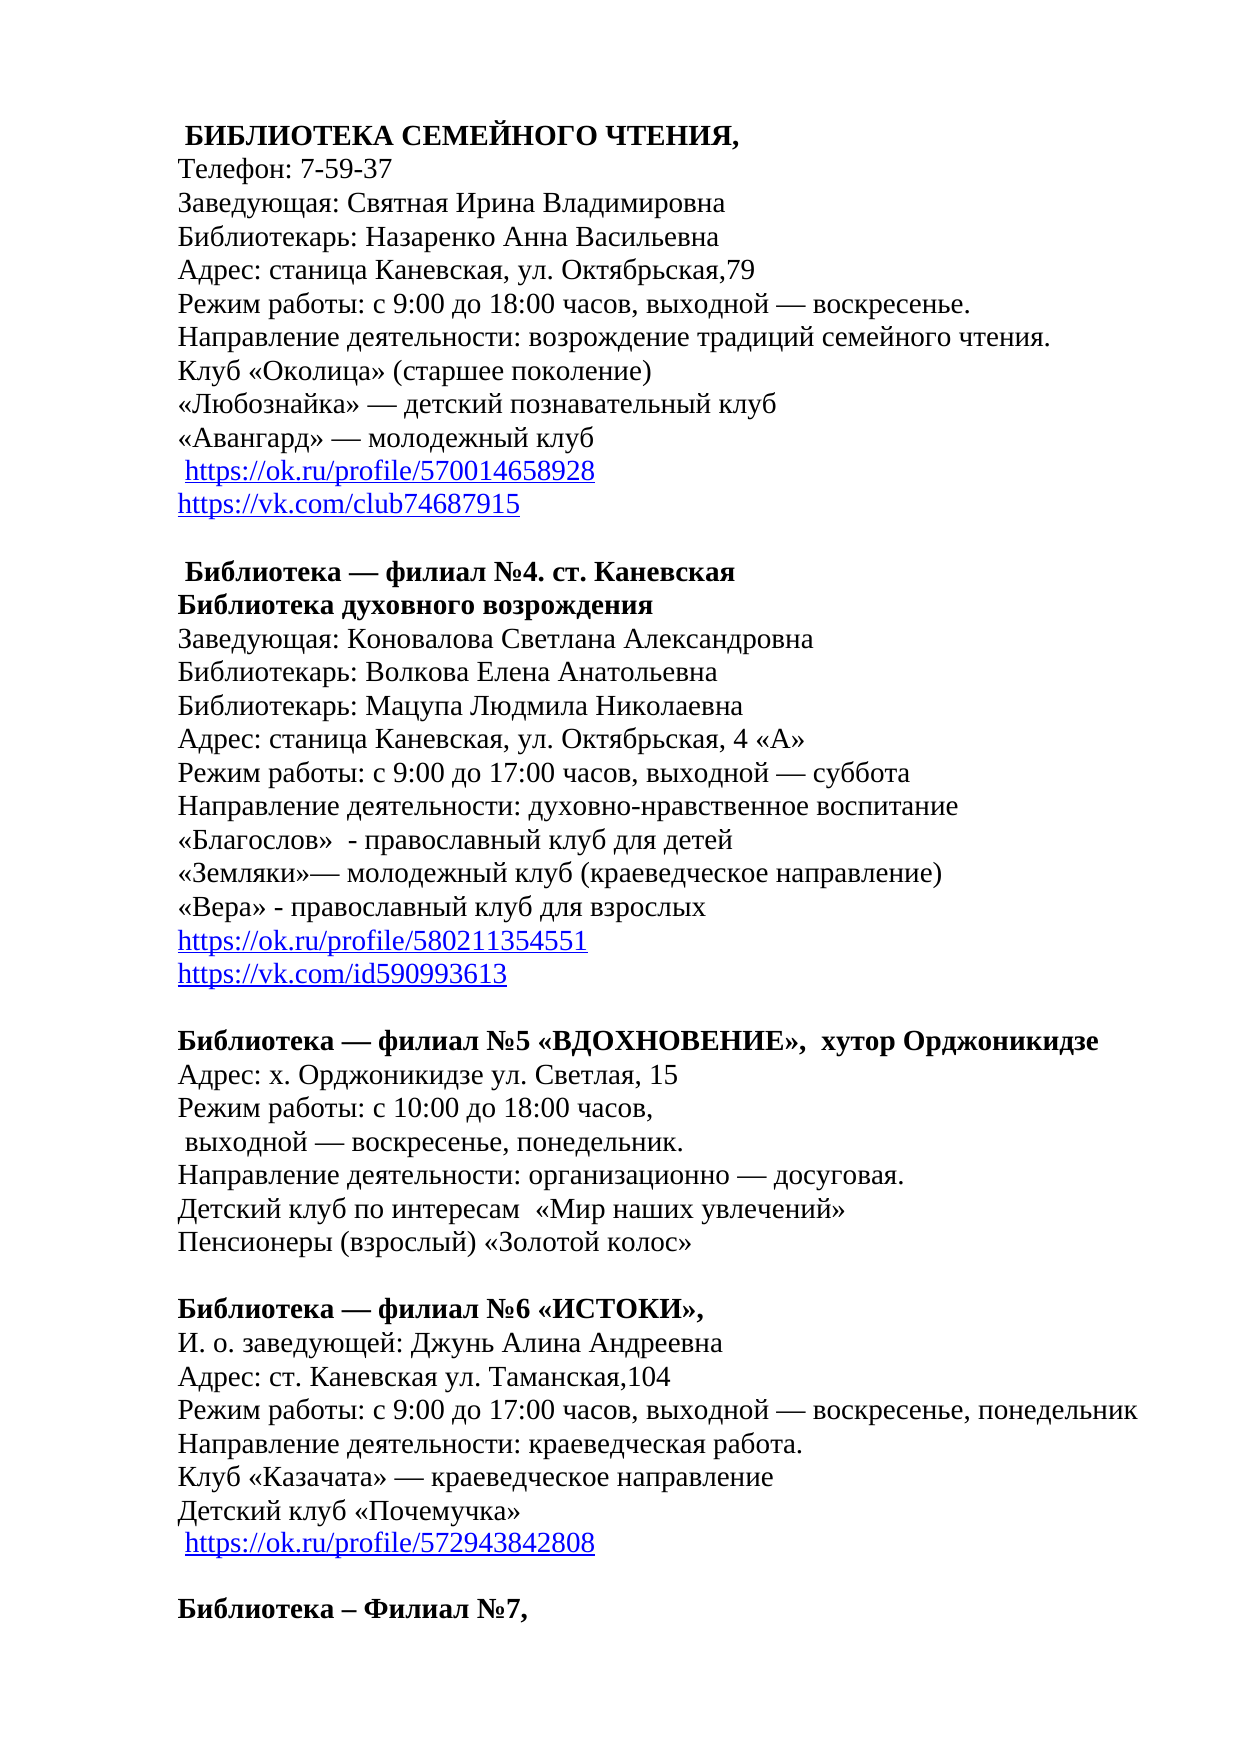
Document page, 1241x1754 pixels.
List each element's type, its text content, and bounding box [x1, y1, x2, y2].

text https://vk.com/id590993613 [177, 956, 1152, 990]
text Направление деятельности: организационно — досуговая. [177, 1157, 1152, 1191]
text «Авангард» — молодежный клуб [177, 420, 1152, 453]
text Направление деятельности: духовно-нравственное воспитание [177, 788, 1152, 822]
text Заведующая: Святная Ирина Владимировна [177, 185, 1152, 219]
text Библиотекарь: Волкова Елена Анатольевна [177, 654, 1152, 688]
text Режим работы: с 9:00 до 17:00 часов, выходной — воскресенье, понедельник [177, 1392, 1152, 1426]
text Адрес: х. Орджоникидзе ул. Светлая, 15 [177, 1057, 1152, 1090]
text Библиотека духовного возрождения [177, 587, 1152, 621]
text «Вера» - православный клуб для взрослых [177, 889, 1152, 923]
text И. о. заведующей: Джунь Алина Андреевна [177, 1325, 1152, 1359]
text Пенсионеры (взрослый) «Золотой колос» [177, 1224, 1152, 1258]
text Режим работы: с 10:00 до 18:00 часов, [177, 1090, 1152, 1124]
text https://ok.ru/profile/572943842808 [177, 1526, 1152, 1559]
text Библиотека – Филиал №7, [177, 1592, 1152, 1625]
text выходной — воскресенье, понедельник. [177, 1124, 1152, 1157]
text Направление деятельности: возрождение традиций семейного чтения. [177, 319, 1152, 353]
text Режим работы: с 9:00 до 18:00 часов, выходной — воскресенье. [177, 286, 1152, 319]
text «Благослов» - православный клуб для детей [177, 822, 1152, 856]
text Библиотекарь: Назаренко Анна Васильевна [177, 219, 1152, 252]
text Библиотека — филиал №6 «ИСТОКИ», [177, 1292, 1152, 1325]
text Режим работы: с 9:00 до 17:00 часов, выходной — суббота [177, 755, 1152, 788]
text Клуб «Казачата» — краеведческое направление [177, 1459, 1152, 1493]
text https://vk.com/club74687915 [177, 487, 1152, 520]
text Направление деятельности: краеведческая работа. [177, 1426, 1152, 1459]
text «Земляки»— молодежный клуб (краеведческое направление) [177, 856, 1152, 889]
text https://ok.ru/profile/580211354551 [177, 923, 1152, 956]
text Телефон: 7-59-37 [177, 152, 1152, 185]
text Библиотека — филиал №5 «ВДОХНОВЕНИЕ», хутор Орджоникидзе [177, 1023, 1152, 1057]
text Адрес: станица Каневская, ул. Октябрьская,79 [177, 252, 1152, 286]
text https://ok.ru/profile/570014658928 [177, 453, 1152, 487]
text Адрес: станица Каневская, ул. Октябрьская, 4 «А» [177, 721, 1152, 755]
text Детский клуб «Почемучка» [177, 1493, 1152, 1526]
text БИБЛИОТЕКА СЕМЕЙНОГО ЧТЕНИЯ, [177, 118, 1152, 152]
text Детский клуб по интересам «Мир наших увлечений» [177, 1191, 1152, 1224]
text Заведующая: Коновалова Светлана Александровна [177, 621, 1152, 654]
text Клуб «Околица» (старшее поколение) [177, 353, 1152, 386]
text Библиотекарь: Мацупа Людмила Николаевна [177, 688, 1152, 721]
text Библиотека — филиал №4. ст. Каневская [177, 554, 1152, 587]
text «Любознайка» — детский познавательный клуб [177, 386, 1152, 420]
text Адрес: ст. Каневская ул. Таманская,104 [177, 1359, 1152, 1392]
